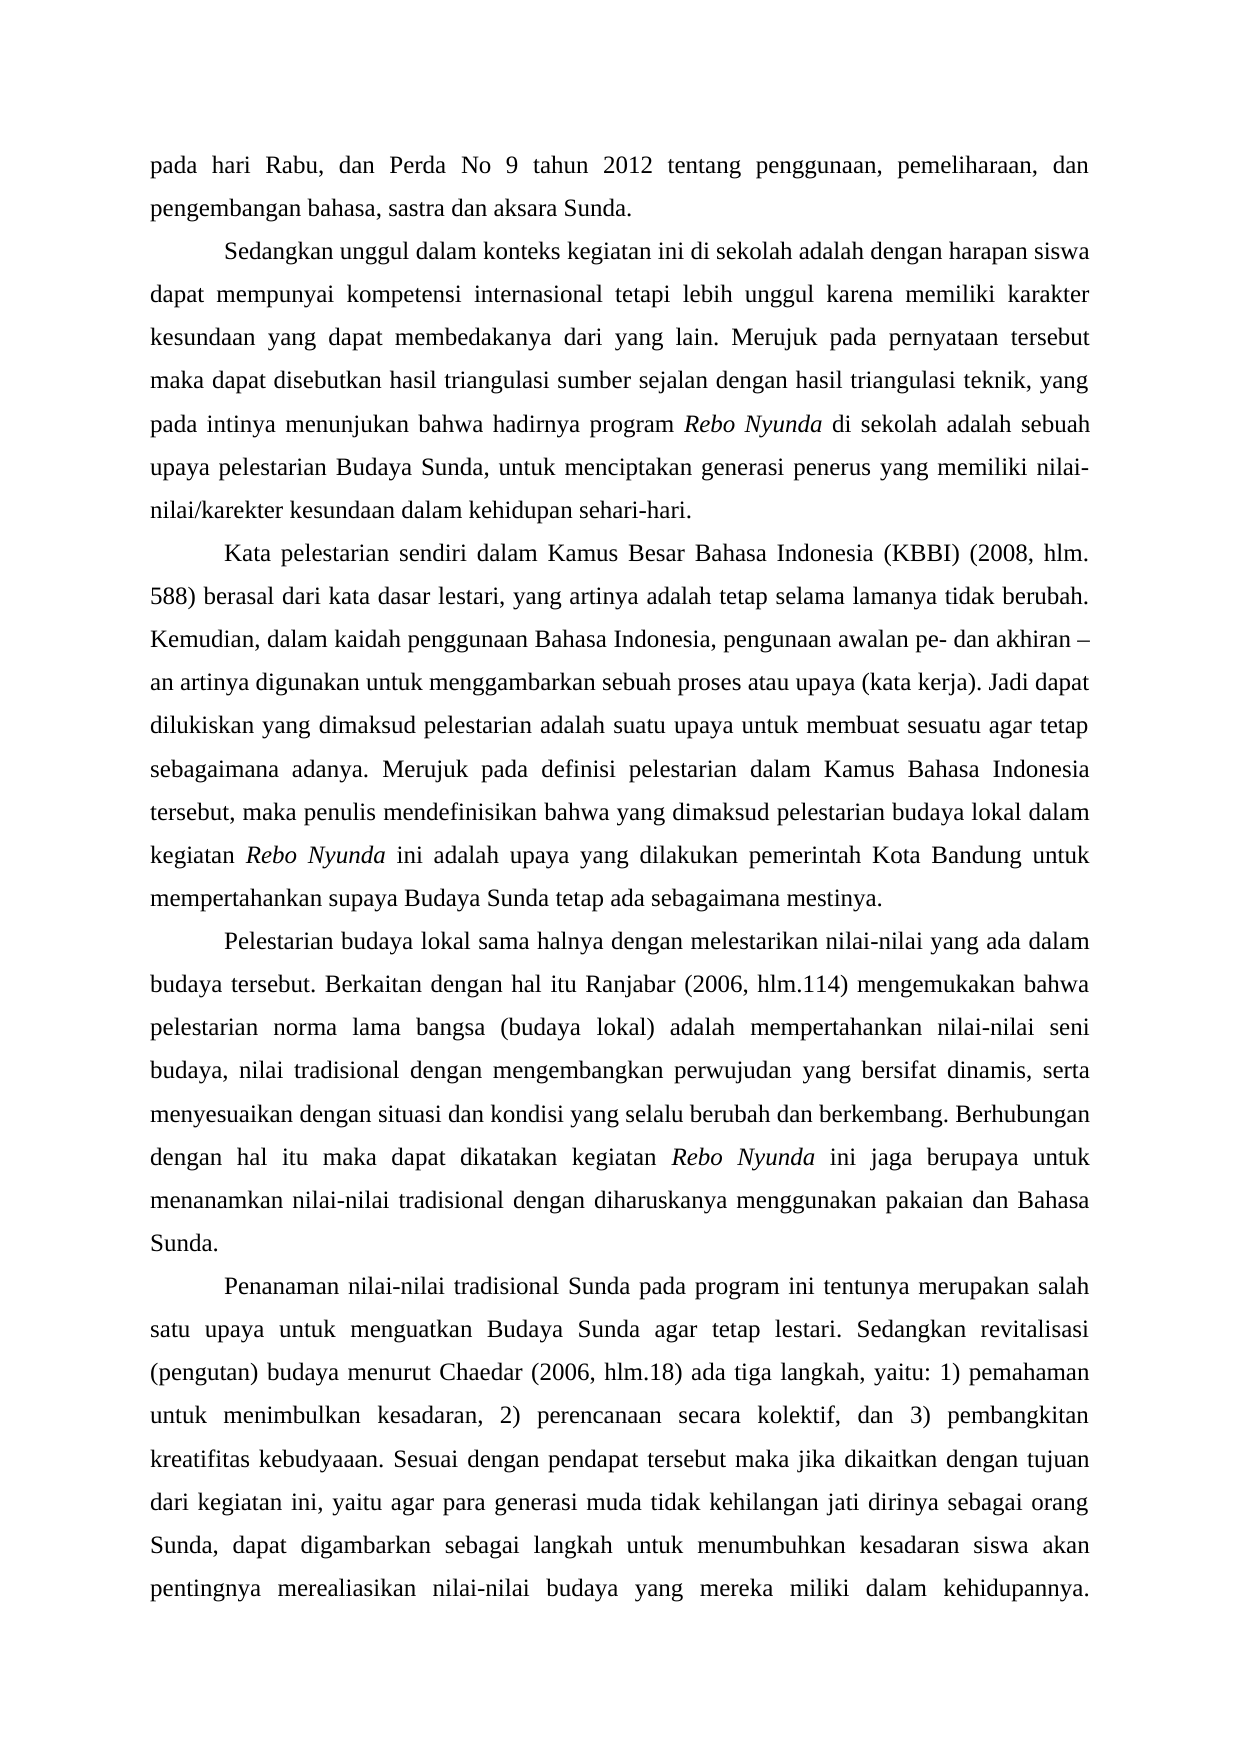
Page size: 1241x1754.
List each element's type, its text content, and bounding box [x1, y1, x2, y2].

text Kata pelestarian sendiri dalam Kamus Besar Bahasa Indonesia (KBBI) (2008, hlm. 588) berasal dari kata dasar lestari, yang artinya adalah tetap selama lamanya tidak berubah. Kemudian, dalam kaidah penggunaan Bahasa Indonesia, pengunaan awalan pe- dan akhiran –an artinya digunakan untuk menggambarkan sebuah proses atau upaya (kata kerja). Jadi dapat dilukiskan yang dimaksud pelestarian adalah suatu upaya untuk membuat sesuatu agar tetap sebagaimana adanya. Merujuk pada definisi pelestarian dalam Kamus Bahasa Indonesia tersebut, maka penulis mendefinisikan bahwa yang dimaksud pelestarian budaya lokal dalam kegiatan Rebo Nyunda ini adalah upaya yang dilakukan pemerintah Kota Bandung untuk mempertahankan supaya Budaya Sunda tetap ada sebagaimana mestinya. [150, 538, 1090, 912]
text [150, 1271, 1090, 1602]
text Sedangkan unggul dalam konteks kegiatan ini di sekolah adalah dengan harapan siswa dapat mempunyai kompetensi internasional tetapi lebih unggul karena memiliki karakter kesundaan yang dapat membedakanya dari yang lain. Merujuk pada pernyataan tersebut maka dapat disebutkan hasil triangulasi sumber sejalan dengan hasil triangulasi teknik, yang pada intinya menunjukan bahwa hadirnya program Rebo Nyunda di sekolah adalah sebuah upaya pelestarian Budaya Sunda, untuk menciptakan generasi penerus yang memiliki nilai-nilai/karekter kesundaan dalam kehidupan sehari-hari. [150, 236, 1090, 524]
text Pelestarian budaya lokal sama halnya dengan melestarikan nilai-nilai yang ada dalam budaya tersebut. Berkaitan dengan hal itu Ranjabar (2006, hlm.114) mengemukakan bahwa pelestarian norma lama bangsa (budaya lokal) adalah mempertahankan nilai-nilai seni budaya, nilai tradisional dengan mengembangkan perwujudan yang bersifat dinamis, serta menyesuaikan dengan situasi dan kondisi yang selalu berubah dan berkembang. Berhubungan dengan hal itu maka dapat dikatakan kegiatan Rebo Nyunda ini jaga berupaya untuk menanamkan nilai-nilai tradisional dengan diharuskanya menggunakan pakaian dan Bahasa Sunda. [150, 926, 1090, 1257]
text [150, 150, 1090, 222]
